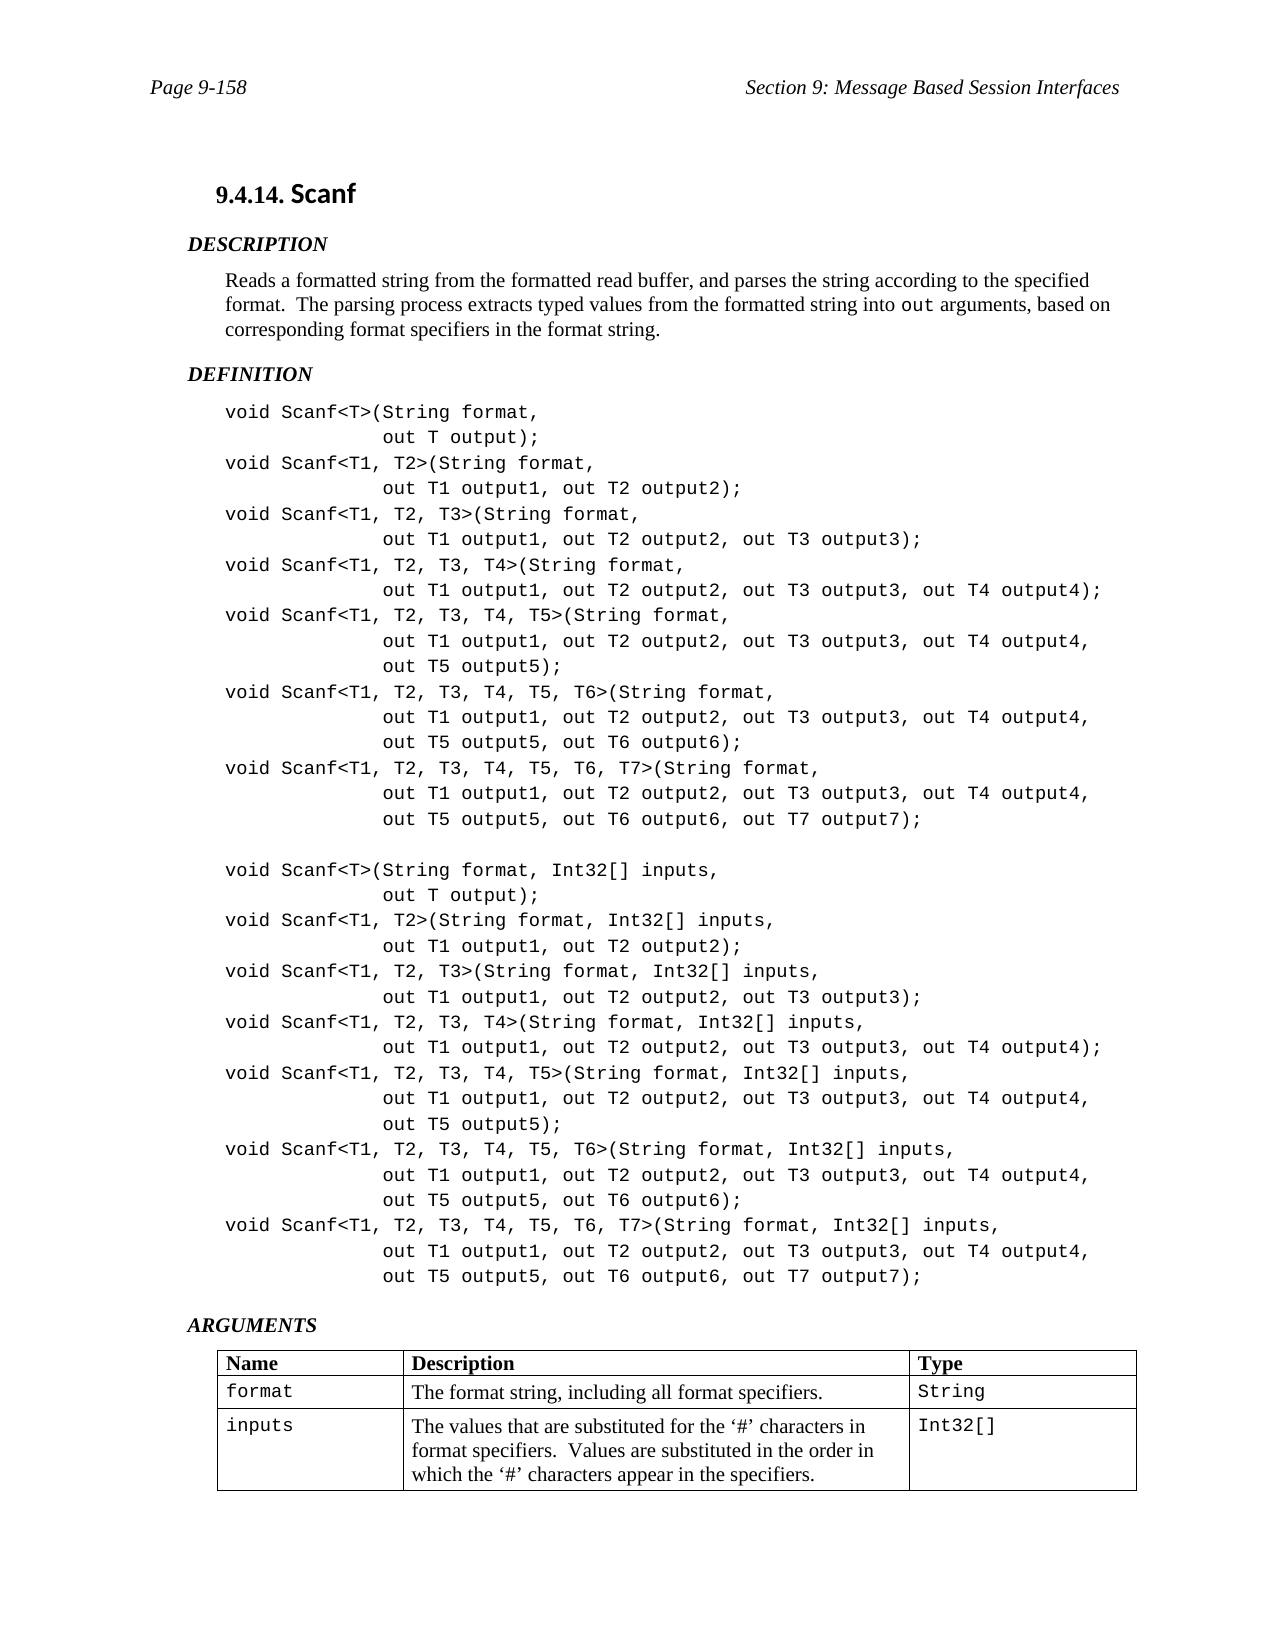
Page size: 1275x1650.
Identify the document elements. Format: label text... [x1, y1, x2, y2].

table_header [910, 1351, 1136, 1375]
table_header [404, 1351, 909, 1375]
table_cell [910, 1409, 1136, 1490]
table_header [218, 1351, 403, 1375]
subtitle Scanf [216, 175, 1125, 211]
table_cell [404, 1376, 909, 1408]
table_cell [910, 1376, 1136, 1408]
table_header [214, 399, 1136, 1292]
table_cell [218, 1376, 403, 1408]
text Reads a formatted string from the formatted read buffer, and parses the string according to the specified format. The parsing process extracts typed values from the formatted string into out arguments, based on corresponding format specifiers in the format string. [225, 268, 1125, 341]
subtitle Description [187, 231, 1125, 256]
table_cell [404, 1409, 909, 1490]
subtitle Arguments [187, 1313, 1125, 1337]
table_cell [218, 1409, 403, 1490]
subtitle Definition [187, 362, 1125, 386]
